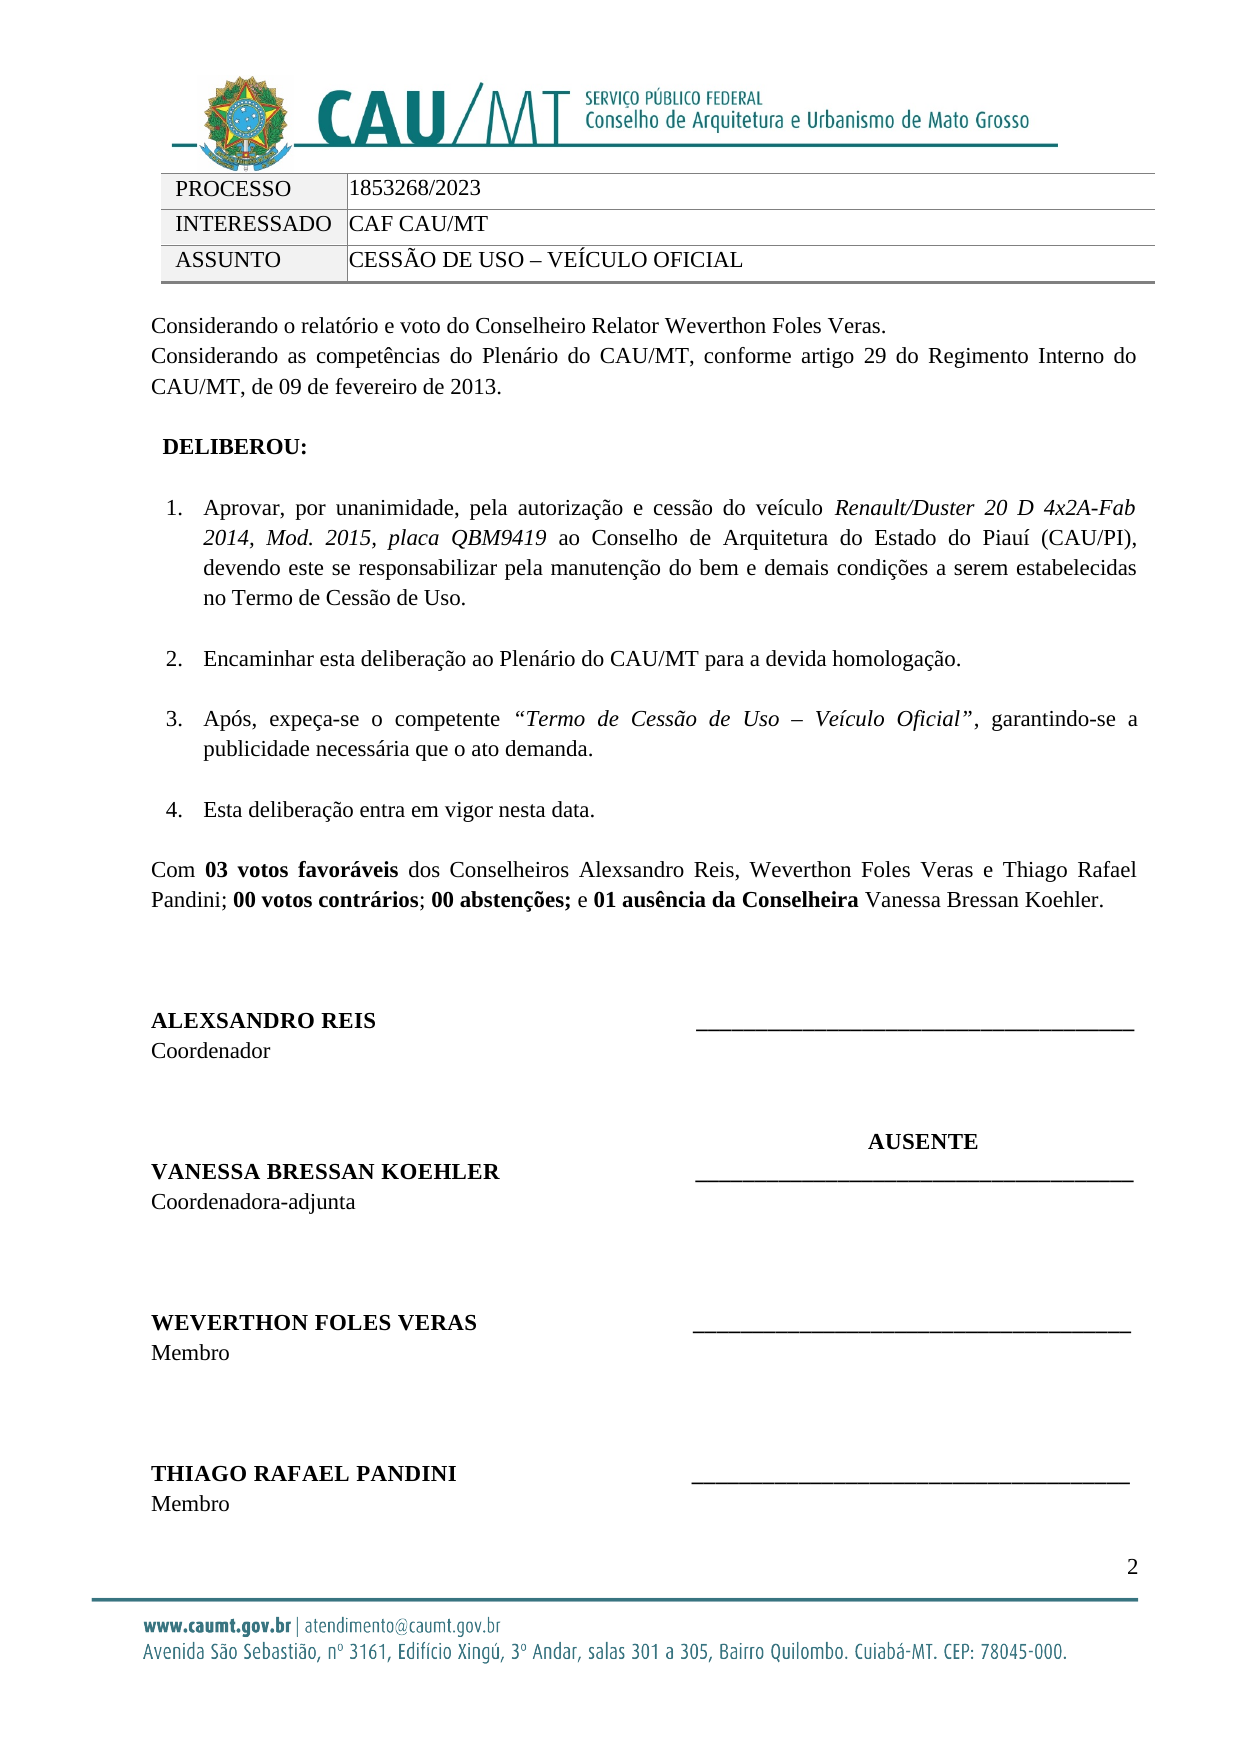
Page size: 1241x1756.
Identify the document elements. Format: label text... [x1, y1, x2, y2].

text Com 03 votos favoráveis dos Conselheiros Alexsandro Reis, Weverthon Foles Veras e Thiago Rafael Pandini; 00 votos contrários; 00 abstenções; e 01 ausência da Conselheira Vanessa Bressan Koehler. [151, 856, 1138, 913]
picture [171, 75, 1058, 173]
list Encaminhar esta deliberação ao Plenário do CAU/MT para a devida homologação. [166, 645, 1138, 671]
text AUSENTE [151, 1128, 1138, 1154]
text WEVERTHON FOLES VERAS _____________________________________ [151, 1309, 1138, 1336]
list Esta deliberação entra em vigor nesta data. [166, 796, 1138, 822]
text Membro [151, 1339, 1138, 1366]
text THIAGO RAFAEL PANDINI _____________________________________ [151, 1460, 1138, 1487]
list Aprovar, por unanimidade, pela autorização e cessão do veículo Renault/Duster 20 D 4x2A-Fab 2014, Mod. 2015, placa QBM9419 ao Conselho de Arquitetura do Estado do Piauí (CAU/PI), devendo este se responsabilizar pela manutenção do bem e demais condições a serem estabelecidas no Termo de Cessão de Uso. [166, 494, 1138, 611]
text vanessa bressan koehler _____________________________________ [151, 1158, 1138, 1184]
subtitle DELIBEROU: [162, 433, 1138, 459]
text Coordenadora-adjunta [151, 1188, 1138, 1215]
text alexsandro REIS _____________________________________ [151, 1007, 1138, 1033]
text Considerando as competências do Plenário do CAU/MT, conforme artigo 29 do Regimento Interno do CAU/MT, de 09 de fevereiro de 2013. [151, 343, 1138, 399]
picture [91, 1579, 1139, 1681]
text Coordenador [151, 1037, 1138, 1064]
text Considerando o relatório e voto do Conselheiro Relator Weverthon Foles Veras. [151, 312, 1138, 339]
text Membro [151, 1491, 1138, 1517]
list Após, expeça-se o competente “Termo de Cessão de Uso – Veículo Oficial”, garantindo-se a publicidade necessária que o ato demanda. [166, 705, 1138, 762]
